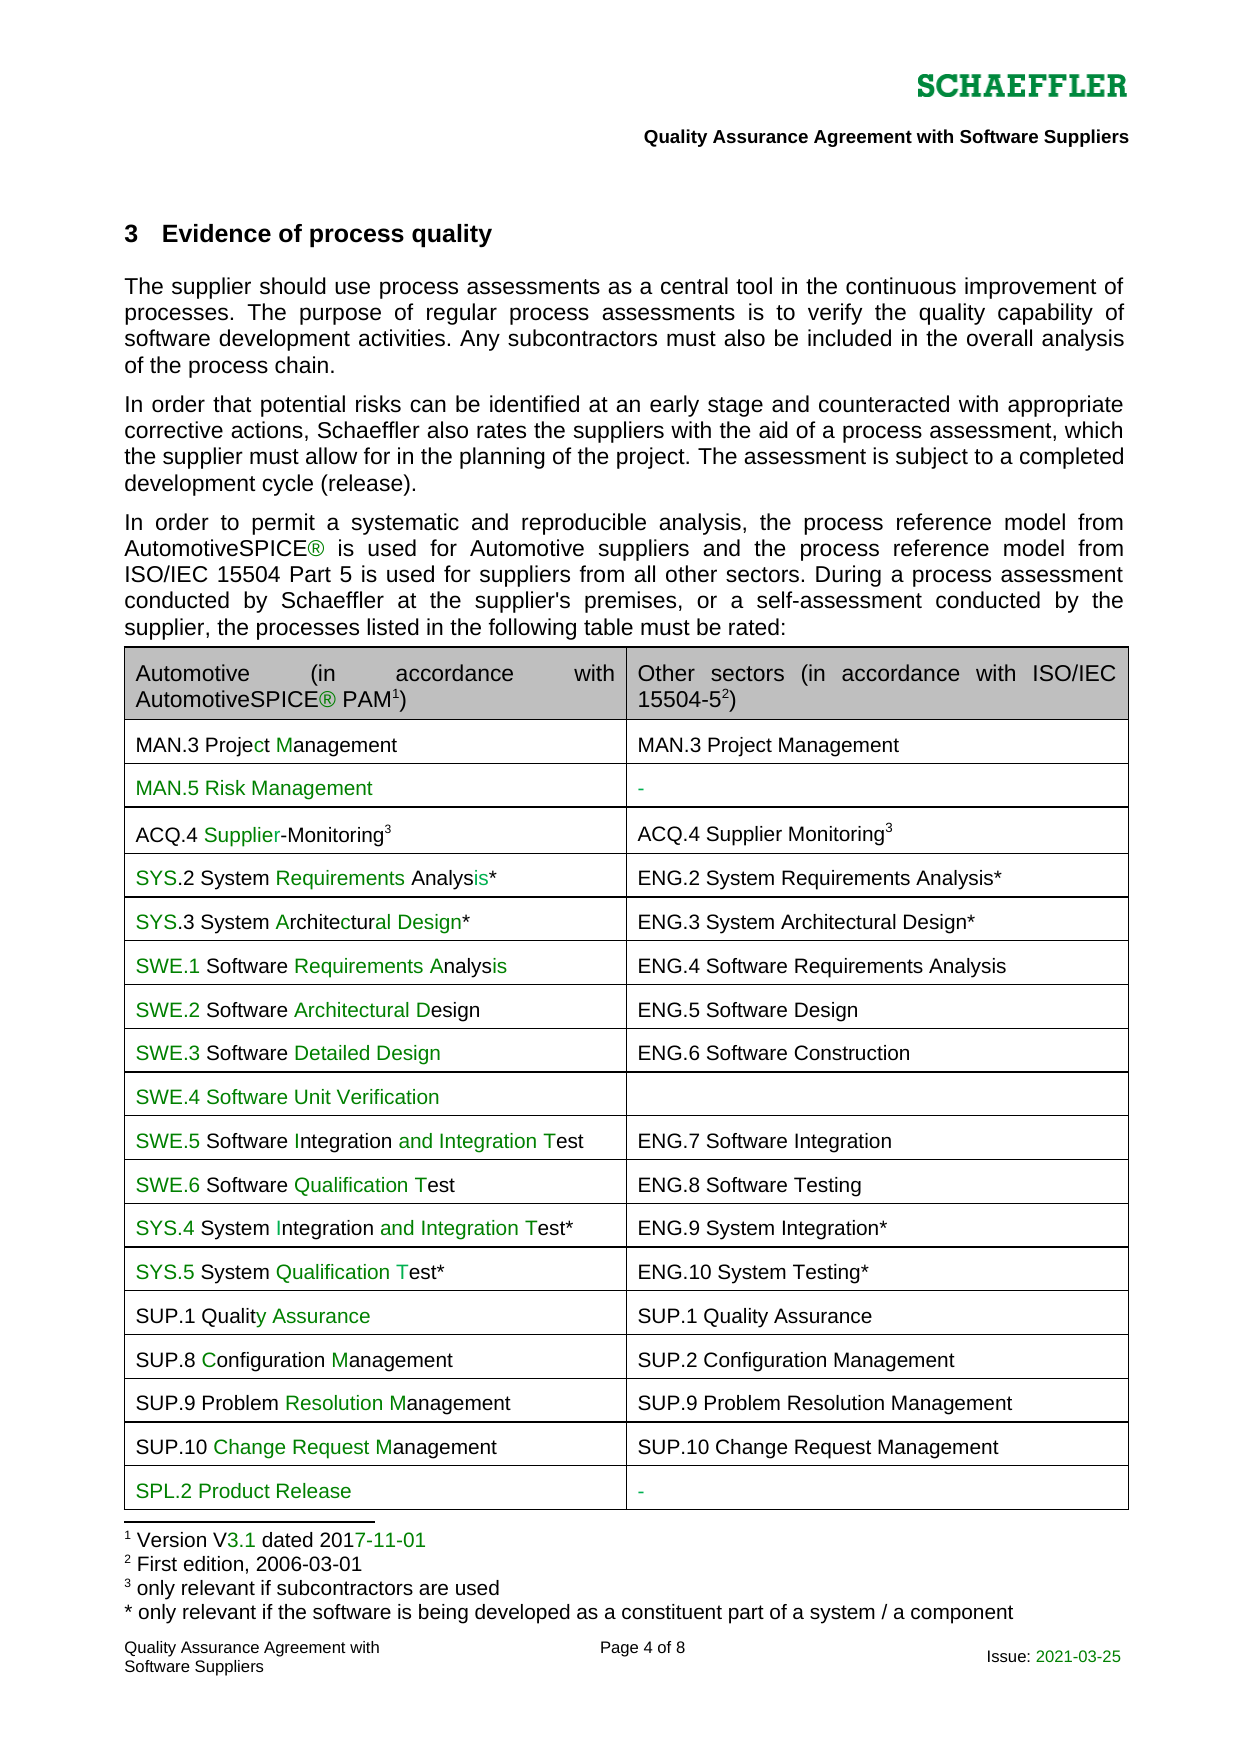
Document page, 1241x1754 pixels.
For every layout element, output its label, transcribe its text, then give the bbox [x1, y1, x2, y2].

table_cell MAN.5 Risk Management [125, 764, 626, 806]
table_cell SWE.2 Software Architectural Design [125, 985, 626, 1028]
table_cell ACQ.4 Supplier-Monitoring [125, 808, 626, 853]
table_cell ENG.7 Software Integration [627, 1116, 1128, 1159]
text In order that potential risks can be identified at an early stage and counteracted with appropriate corrective actions, Schaeffler also rates the suppliers with the aid of a process assessment, which the supplier must allow for in the planning of the project. The assessment is subject to a completed development cycle (release). [124, 391, 1125, 496]
table_cell SYS.4 System Integration and Integration Test* [125, 1204, 626, 1246]
table_cell MAN.3 Project Management [125, 720, 626, 763]
table_cell SYS.3 System Architectural Design* [125, 898, 626, 940]
picture [918, 74, 1127, 97]
table_cell SUP.1 Quality Assurance [125, 1291, 626, 1334]
table_cell SUP.9 Problem Resolution Management [627, 1379, 1128, 1421]
table_header Other sectors (in accordance with ISO/IEC 15504-5) [627, 648, 1128, 719]
table_cell - [627, 764, 1128, 806]
table_cell ENG.9 System Integration* [627, 1204, 1128, 1246]
table_cell ENG.3 System Architectural Design* [627, 898, 1128, 940]
table_cell ENG.10 System Testing* [627, 1248, 1128, 1290]
table_cell SUP.10 Change Request Management [125, 1423, 626, 1465]
text In order to permit a systematic and reproducible analysis, the process reference model from AutomotiveSPICE® is used for Automotive suppliers and the process reference model from ISO/IEC 15504 Part 5 is used for suppliers from all other sectors. During a process assessment conducted by Schaeffler at the supplier's premises, or a self-assessment conducted by the supplier, the processes listed in the following table must be rated: [124, 508, 1125, 640]
table_cell ENG.6 Software Construction [627, 1029, 1128, 1071]
table_cell MAN.3 Project Management [627, 720, 1128, 763]
table_cell SPL.2 Product Release [125, 1466, 626, 1509]
table_cell ENG.8 Software Testing [627, 1160, 1128, 1203]
table_cell SUP.9 Problem Resolution Management [125, 1379, 626, 1421]
table_cell SWE.5 Software Integration and Integration Test [125, 1116, 626, 1159]
table_cell ENG.2 System Requirements Analysis* [627, 854, 1128, 896]
table_cell ENG.4 Software Requirements Analysis [627, 941, 1128, 984]
table_cell SUP.8 Configuration Management [125, 1335, 626, 1378]
table_cell SWE.6 Software Qualification Test [125, 1160, 626, 1203]
table_cell SYS.2 System Requirements Analysis* [125, 854, 626, 896]
table_cell SUP.1 Quality Assurance [627, 1291, 1128, 1334]
table_cell SYS.5 System Qualification Test* [125, 1248, 626, 1290]
table_cell [627, 1073, 1128, 1115]
table_cell SUP.10 Change Request Management [627, 1423, 1128, 1465]
table_header Automotive (in accordance with AutomotiveSPICE® PAM) [125, 648, 626, 719]
table_cell SWE.1 Software Requirements Analysis [125, 941, 626, 984]
subtitle Evidence of process quality [124, 219, 1125, 248]
table_cell SUP.2 Configuration Management [627, 1335, 1128, 1378]
table_cell ENG.5 Software Design [627, 985, 1128, 1028]
table_cell SWE.3 Software Detailed Design [125, 1029, 626, 1071]
text The supplier should use process assessments as a central tool in the continuous improvement of processes. The purpose of regular process assessments is to verify the quality capability of software development activities. Any subcontractors must also be included in the overall analysis of the process chain. [124, 273, 1125, 378]
table_cell SWE.4 Software Unit Verification [125, 1073, 626, 1115]
table_cell ACQ.4 Supplier Monitoring3 [627, 808, 1128, 853]
table_cell - [627, 1466, 1128, 1509]
